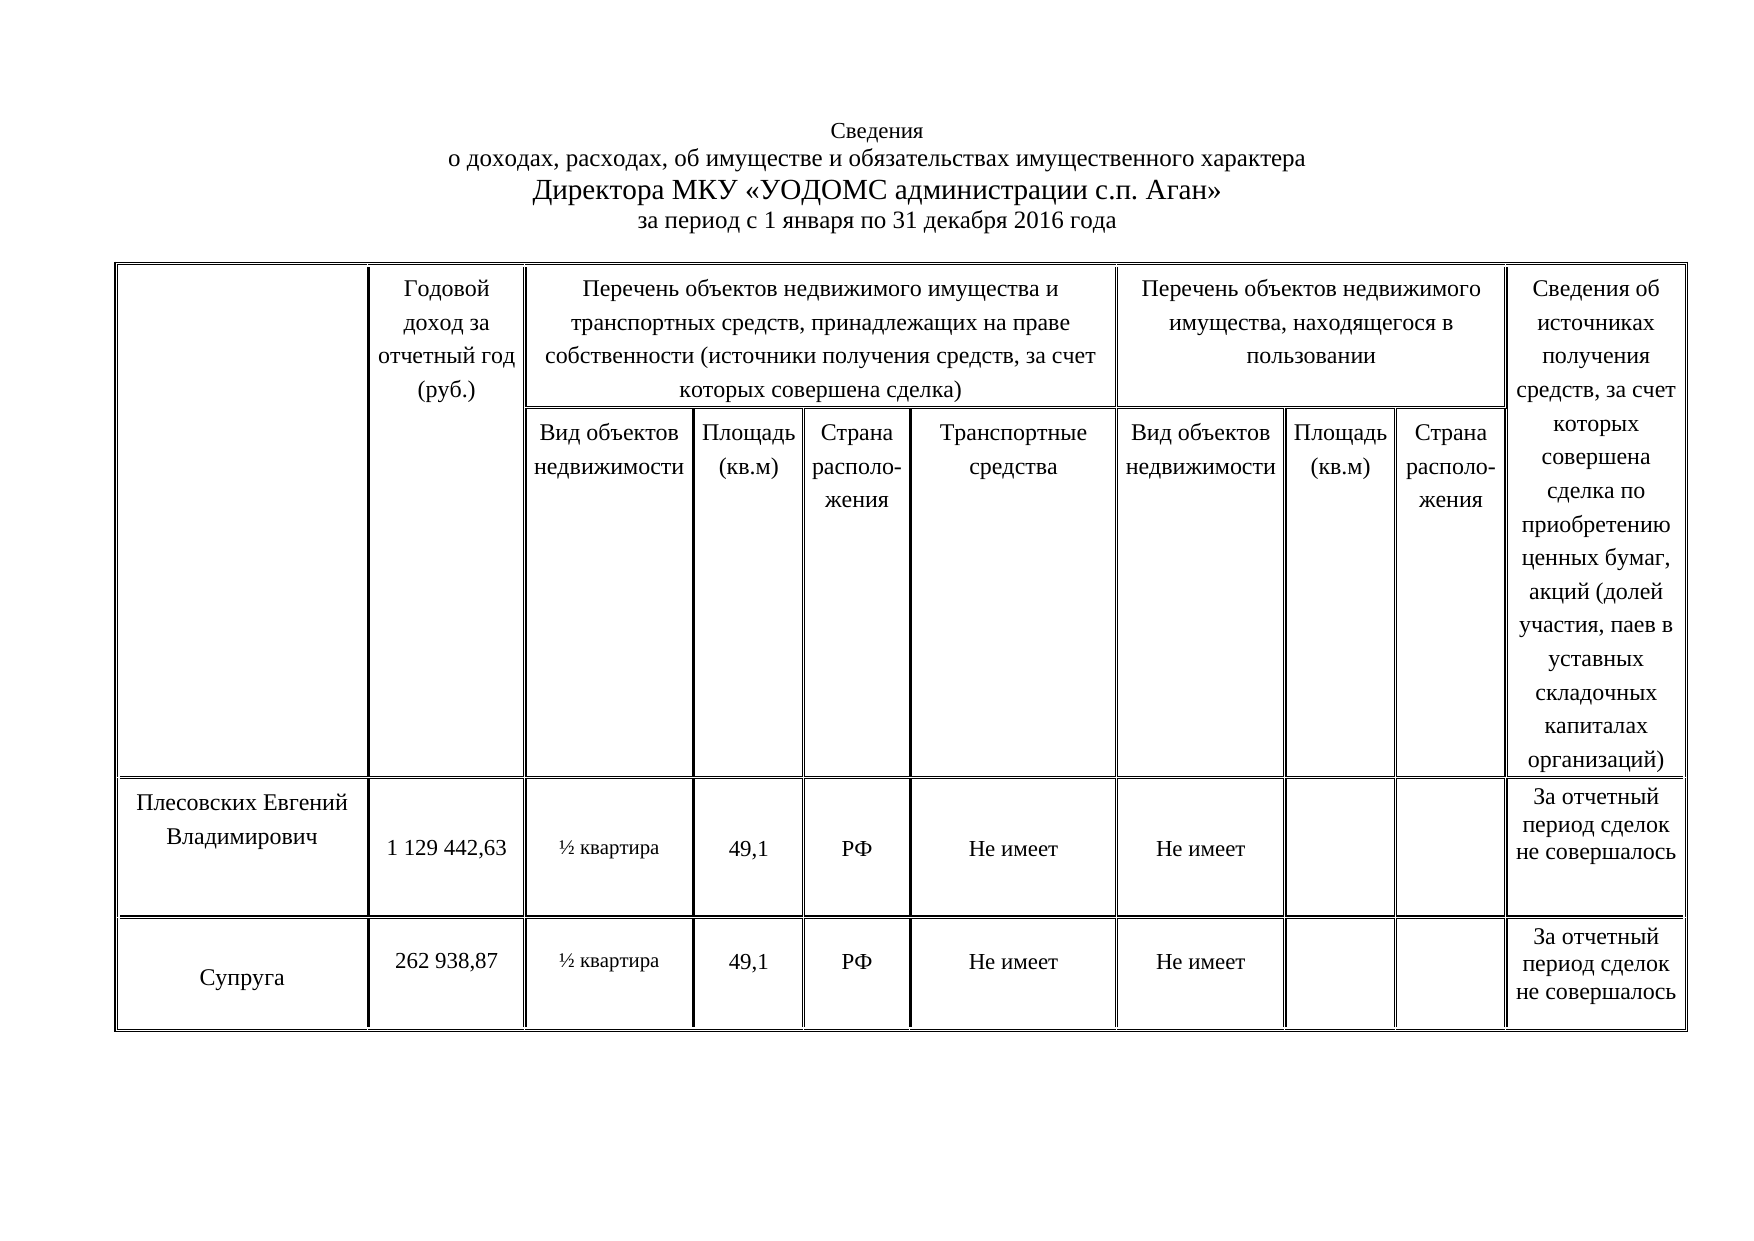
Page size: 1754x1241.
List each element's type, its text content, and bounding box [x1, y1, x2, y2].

text о доходах, расходах, об имуществе и обязательствах имущественного характера [118, 143, 1636, 172]
table_cell РФ [805, 779, 909, 915]
table_cell ½ квартира [525, 919, 693, 1028]
table_cell Супруга [118, 915, 368, 1028]
text за период с 1 января по 31 декабря 2016 года [118, 205, 1636, 234]
table_cell Страна располо-жения [1397, 409, 1504, 776]
table_cell Вид объектов недвижимости [1118, 409, 1283, 776]
table_header [116, 263, 368, 776]
table_cell Плесовских Евгений Владимирович [116, 776, 368, 915]
table_cell РФ [804, 919, 910, 1028]
table_cell За отчетный период сделок не совершалось [1506, 776, 1686, 915]
table_header Перечень объектов недвижимого имущества и транспортных средств, принадлежащих на праве собственности (источники получения средств, за счет которых совершена сделка) [525, 265, 1116, 406]
table_cell Площадь (кв.м) [1287, 409, 1394, 776]
table_cell [1287, 779, 1394, 915]
text Директора МКУ «УОДОМС администрации с.п. Аган» [118, 172, 1636, 205]
table_cell [1285, 919, 1396, 1028]
table_cell Площадь (кв.м) [695, 409, 802, 776]
table_cell 1 129 442,63 [370, 779, 523, 915]
table_cell Страна располо-жения [805, 409, 909, 776]
table_cell Не имеет [1116, 915, 1285, 1028]
table_cell Не имеет [912, 779, 1115, 915]
text Сведения [118, 117, 1636, 143]
table_cell ½ квартира [527, 779, 692, 915]
table_cell 262 938,87 [368, 915, 525, 1028]
table_cell [1396, 915, 1506, 1028]
table_cell 49,1 [693, 919, 803, 1028]
table_header Сведения об источниках получения средств, за счет которых совершена сделка по приобретению ценных бумаг, акций (долей участия, паев в уставных складочных капиталах организаций) [1506, 265, 1685, 776]
table_cell [1397, 779, 1504, 915]
table_cell Вид объектов недвижимости [527, 409, 692, 776]
table_cell За отчетный период сделок не совершалось [1506, 915, 1685, 1028]
table_cell Не имеет [910, 919, 1116, 1028]
table_cell Транспортные средства [912, 409, 1115, 776]
table_header Годовой доход за отчетный год (руб.) [368, 263, 525, 776]
table_cell 49,1 [695, 779, 802, 915]
table_header Перечень объектов недвижимого имущества, находящегося в пользовании [1116, 263, 1506, 406]
table_cell Не имеет [1118, 779, 1283, 915]
